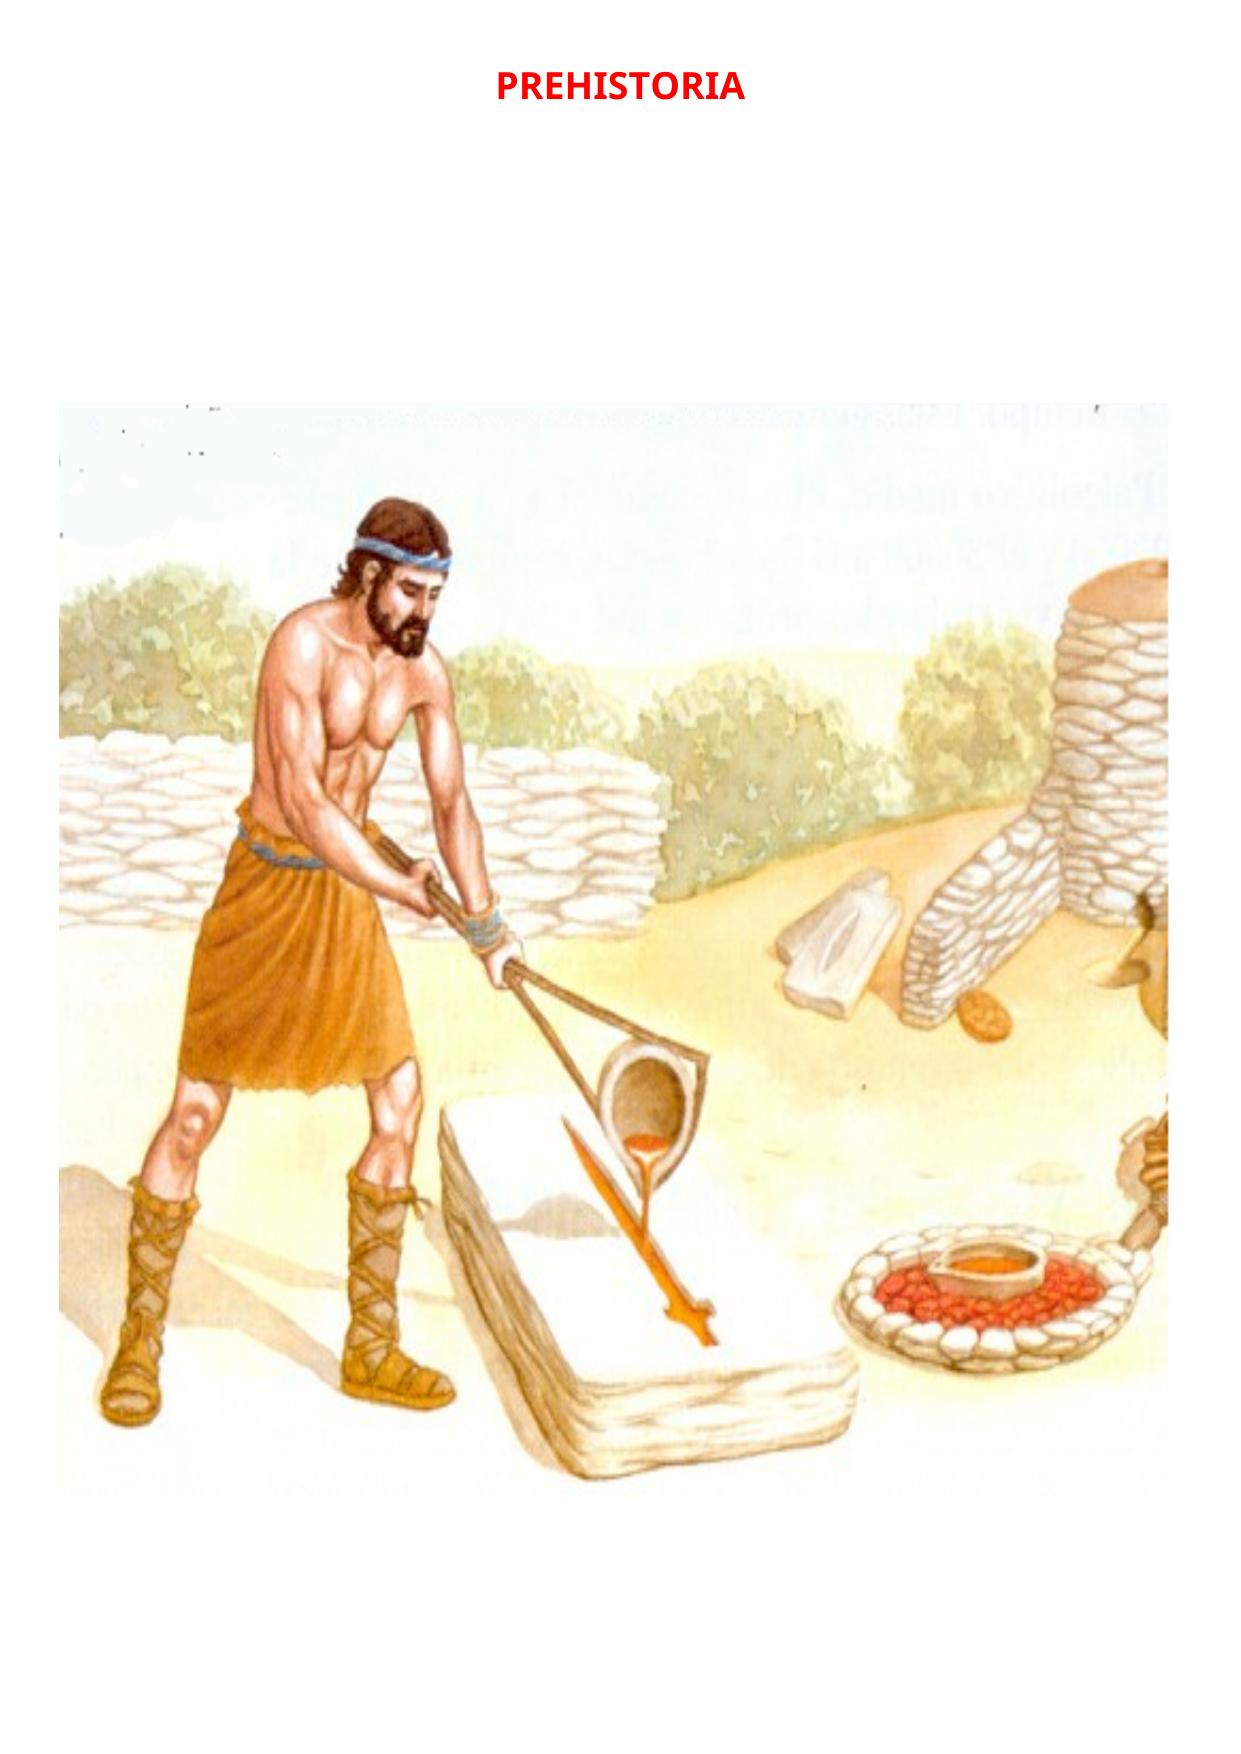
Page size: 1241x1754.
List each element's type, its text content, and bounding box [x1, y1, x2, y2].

picture [59, 403, 1173, 1497]
text PREHISTORIA [59, 59, 1181, 110]
